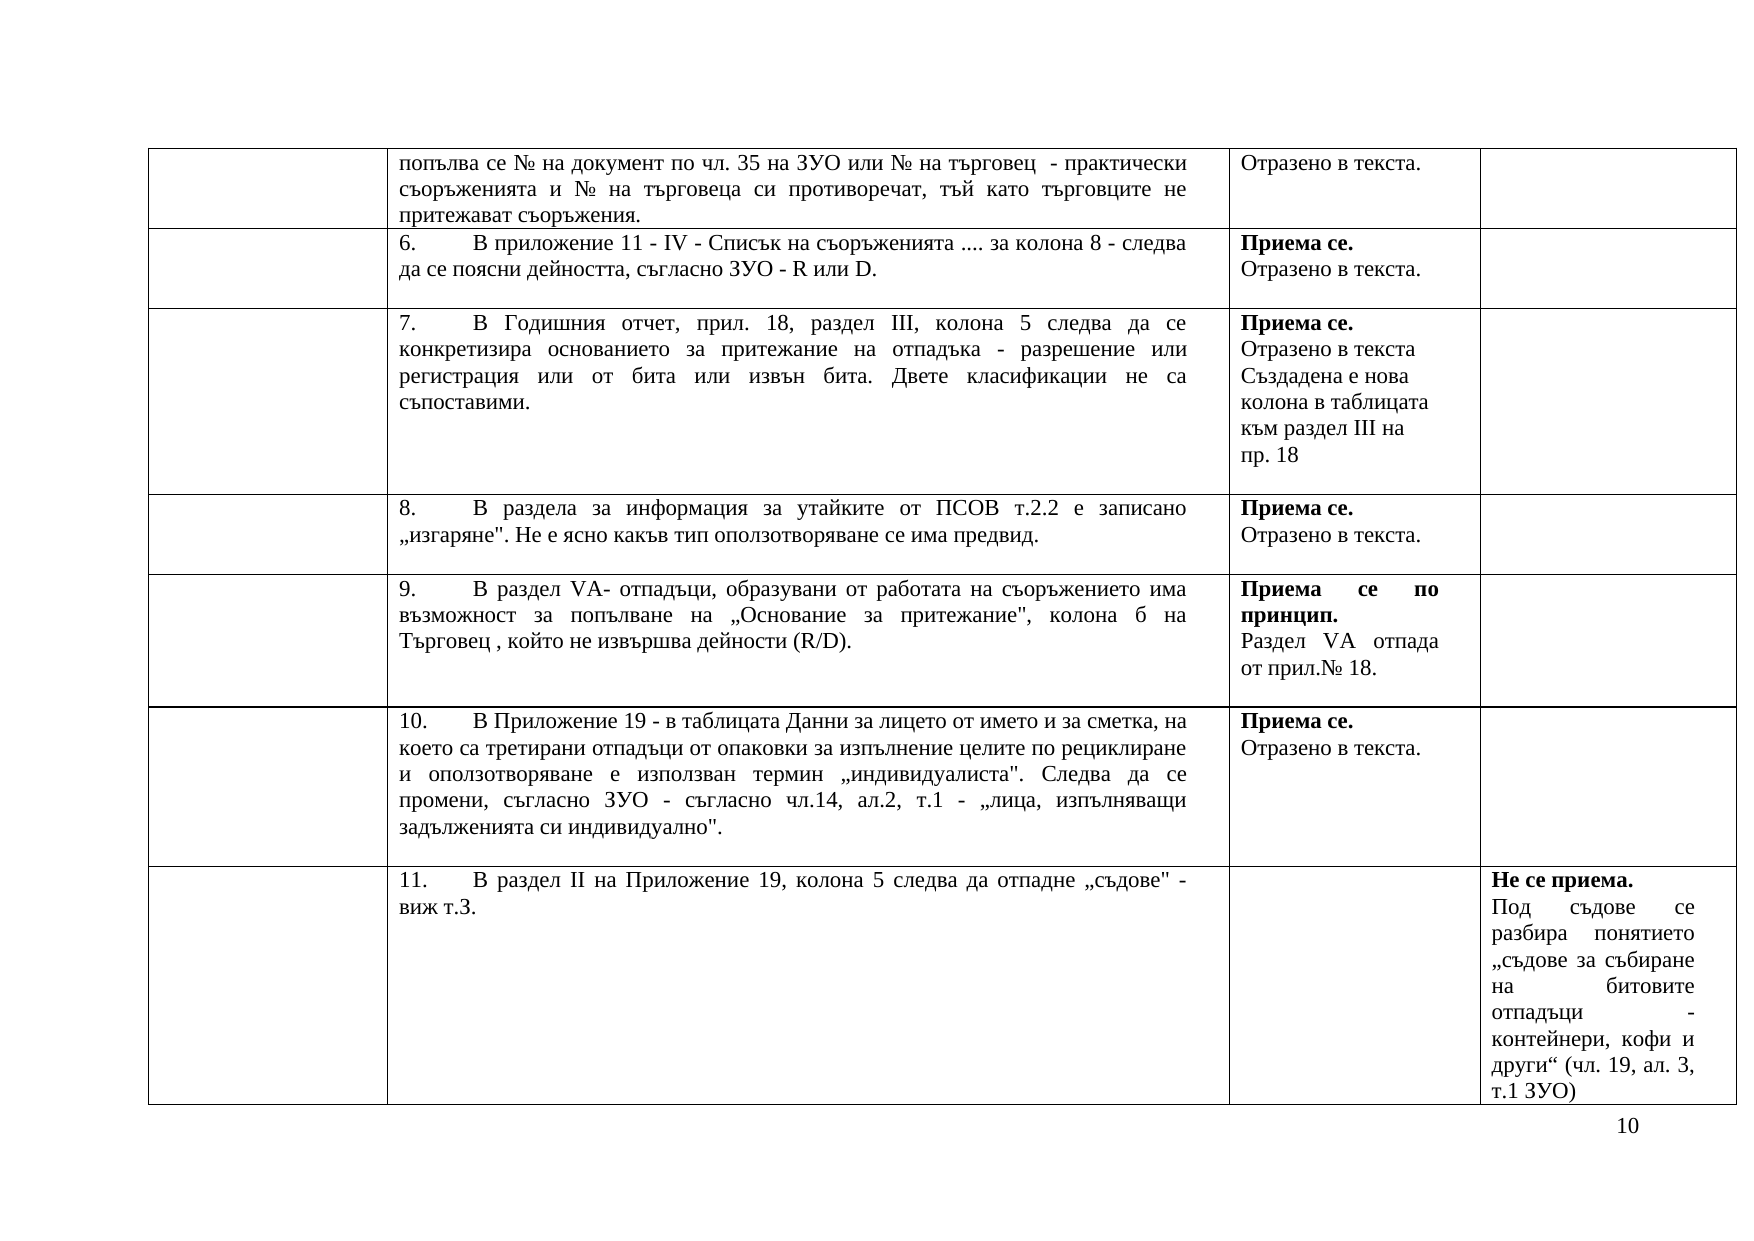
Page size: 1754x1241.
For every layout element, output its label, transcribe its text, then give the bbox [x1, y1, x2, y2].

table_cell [1230, 867, 1480, 1104]
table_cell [388, 867, 1229, 1104]
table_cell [388, 149, 1229, 228]
table_cell [149, 309, 387, 493]
table_cell 10. В Приложение 19 - в таблицата Данни за лицето от името и за сметка, на което са третирани отпадъци от опаковки за изпълнение целите по рециклиране и оползотворяване е използван термин „индивидуалиста". Следва да се промени, съгласно ЗУО - съгласно чл.14, ал.2, т.1 - „лица, изпълняващи задълженията си индивидуално". [388, 708, 1229, 866]
table_cell [149, 575, 387, 706]
table_cell [149, 495, 387, 573]
table_cell [1481, 495, 1736, 573]
table_cell [149, 708, 387, 866]
table_cell Приема се. Отразено в текста. [1230, 495, 1480, 573]
table_cell Приема се. Отразено в текста Създадена е нова колона в таблицата към раздел III на пр. 18 [1230, 309, 1480, 493]
table_cell Приема се. Отразено в текста. [1230, 229, 1480, 308]
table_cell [1481, 867, 1736, 1104]
table_cell 9. В раздел VA- отпадъци, образувани от работата на съоръжението има възможност за попълване на „Основание за притежание", колона б на Търговец , който не извършва дейности (R/D). [388, 575, 1229, 706]
table_cell 7. В Годишния отчет, прил. 18, раздел III, колона 5 следва да се конкретизира основанието за притежание на отпадъка - разрешение или регистрация или от бита или извън бита. Двете класификации не са съпоставими. [388, 309, 1229, 493]
table_cell [149, 229, 387, 308]
table_cell [1481, 229, 1736, 308]
table_cell [1481, 149, 1736, 228]
table_cell [1481, 575, 1736, 706]
table_cell 6. В приложение 11 - IV - Списък на съоръженията .... за колона 8 - следва да се поясни дейността, съгласно ЗУО - R или D. [388, 229, 1229, 308]
table_cell [149, 867, 387, 1104]
table_cell Приема се по принцип. Раздел VA отпада от прил.№ 18. [1230, 575, 1480, 706]
table_cell Приема се. Отразено в текста. [1230, 708, 1480, 866]
table_cell [149, 149, 387, 228]
table_cell [1481, 309, 1736, 493]
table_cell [1230, 149, 1480, 228]
table_cell 8. В раздела за информация за утайките от ПСОВ т.2.2 е записано „изгаряне". Не е ясно какъв тип оползотворяване се има предвид. [388, 495, 1229, 573]
table_cell [1481, 708, 1736, 866]
